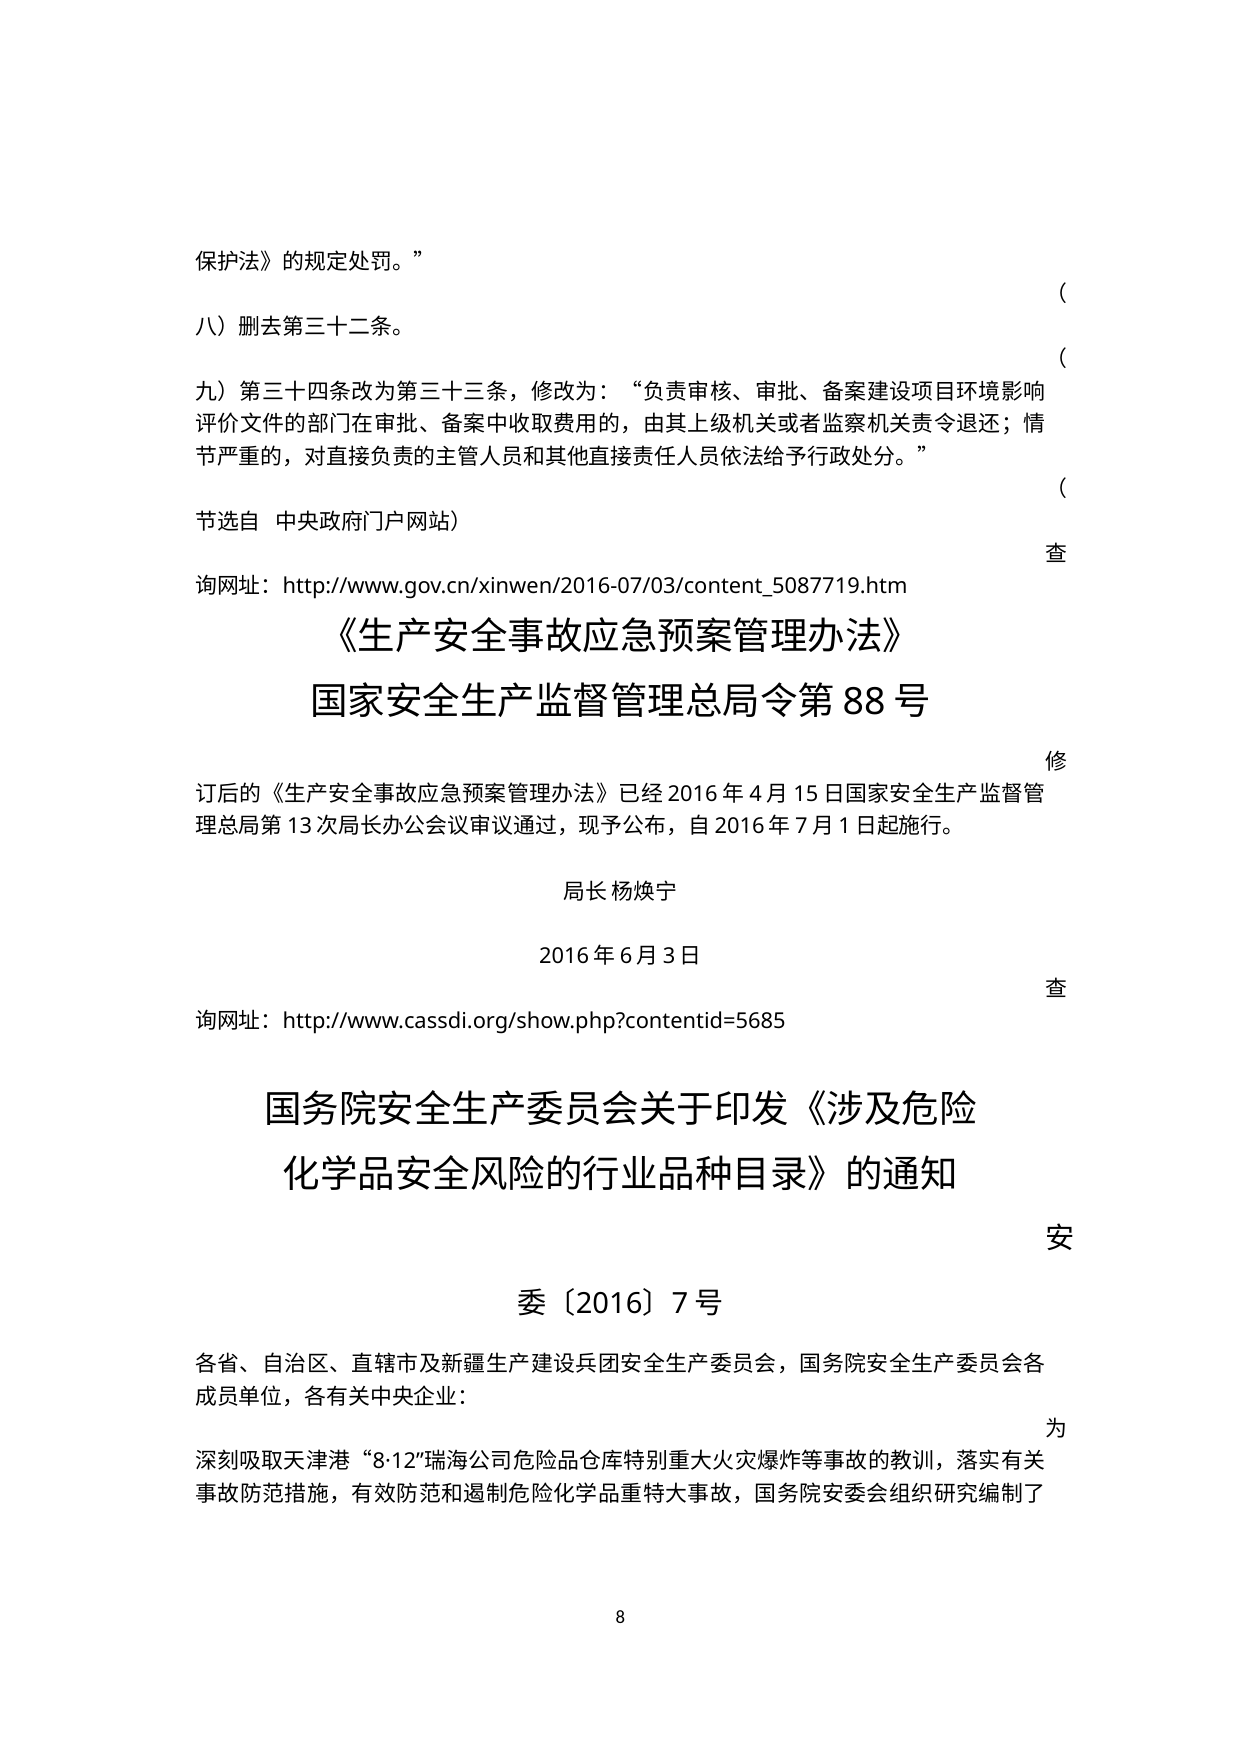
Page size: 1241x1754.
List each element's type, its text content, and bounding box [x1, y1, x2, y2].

text 《生产安全事故应急预案管理办法》 [195, 601, 1045, 666]
text 国家安全生产监督管理总局令第88号 [195, 666, 1045, 731]
text 局长 杨焕宁 [195, 841, 1045, 906]
text 各省、自治区、直辖市及新疆生产建设兵团安全生产委员会，国务院安全生产委员会各成员单位，各有关中央企业： [195, 1346, 1045, 1411]
text （九）第三十四条改为第三十三条，修改为：“负责审核、审批、备案建设项目环境影响评价文件的部门在审批、备案中收取费用的，由其上级机关或者监察机关责令退还；情节严重的，对直接负责的主管人员和其他直接责任人员依法给予行政处分。” [195, 341, 1045, 471]
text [195, 243, 1045, 276]
text 国务院安全生产委员会关于印发《涉及危险 [195, 1073, 1045, 1138]
text 修订后的《生产安全事故应急预案管理办法》已经2016年4月15日国家安全生产监督管理总局第13次局长办公会议审议通过，现予公布，自2016年7月1日起施行。 [195, 743, 1045, 841]
text （八）删去第三十二条。 [195, 276, 1045, 341]
text 查询网址：http://www.cassdi.org/show.php?contentid=5685 [195, 971, 1045, 1036]
text 安委〔2016〕7号 [195, 1203, 1045, 1333]
text 化学品安全风险的行业品种目录》的通知 [195, 1138, 1045, 1203]
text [195, 1411, 1045, 1508]
text （节选自 中央政府门户网站） [195, 471, 1045, 536]
text 2016年6月3日 [195, 906, 1045, 971]
text 查询网址：http://www.gov.cn/xinwen/2016-07/03/content_5087719.htm [195, 536, 1045, 601]
